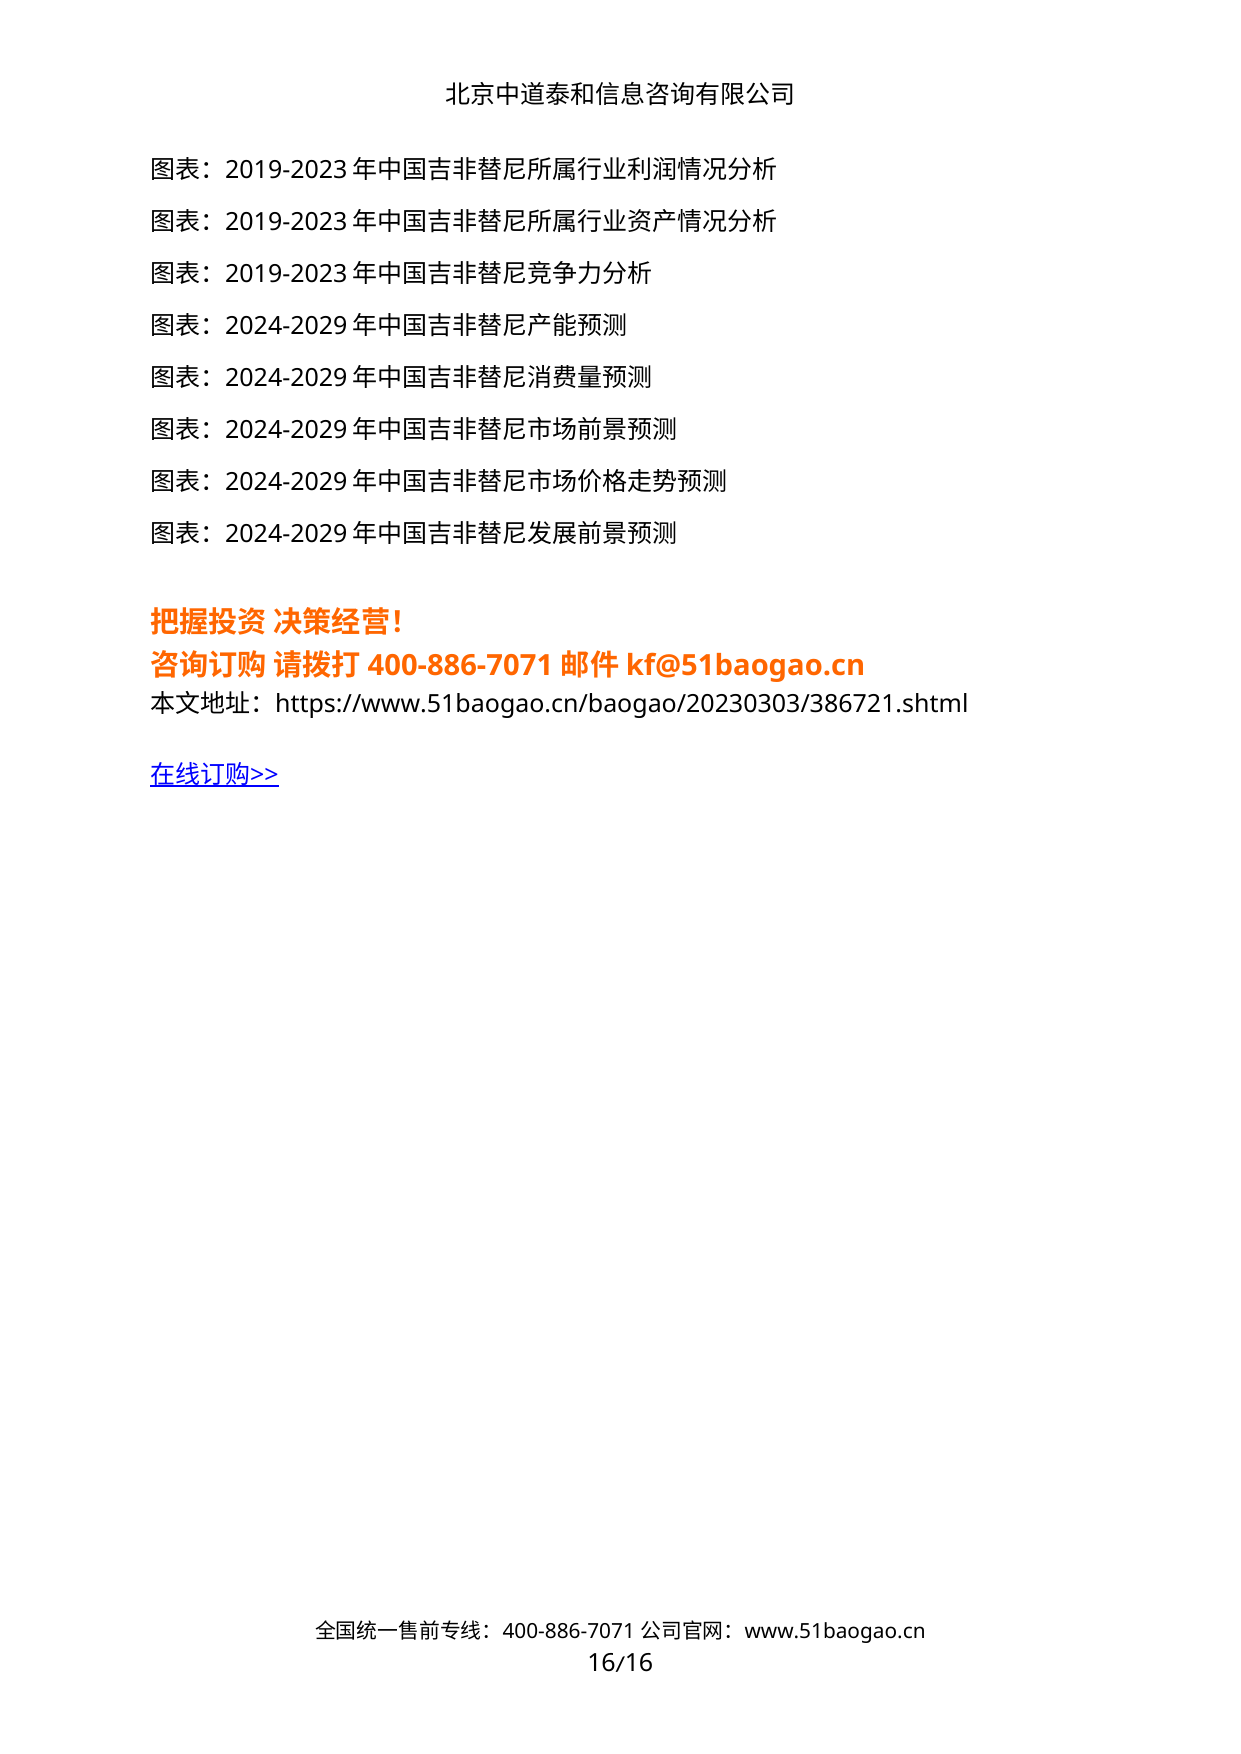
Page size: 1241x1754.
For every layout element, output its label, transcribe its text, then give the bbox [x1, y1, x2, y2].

text 图表：2024-2029年中国吉非替尼消费量预测 [150, 357, 1090, 394]
text 图表：2019-2023年中国吉非替尼所属行业资产情况分析 [150, 202, 1090, 238]
text 在线订购>> [150, 720, 1090, 790]
text 图表：2019-2023年中国吉非替尼竞争力分析 [150, 254, 1090, 290]
text 把握投资 决策经营！咨询订购 请拨打 400-886-7071 邮件 kf@51baogao.cn本文地址：https://www.51baogao.cn/baogao/20230303/386721.shtml [150, 565, 1090, 720]
text 图表：2024-2029年中国吉非替尼产能预测 [150, 306, 1090, 342]
text 图表：2024-2029年中国吉非替尼发展前景预测 [150, 513, 1090, 549]
text 图表：2024-2029年中国吉非替尼市场前景预测 [150, 409, 1090, 446]
text 图表：2019-2023年中国吉非替尼所属行业利润情况分析 [150, 150, 1090, 186]
text 图表：2024-2029年中国吉非替尼市场价格走势预测 [150, 461, 1090, 497]
